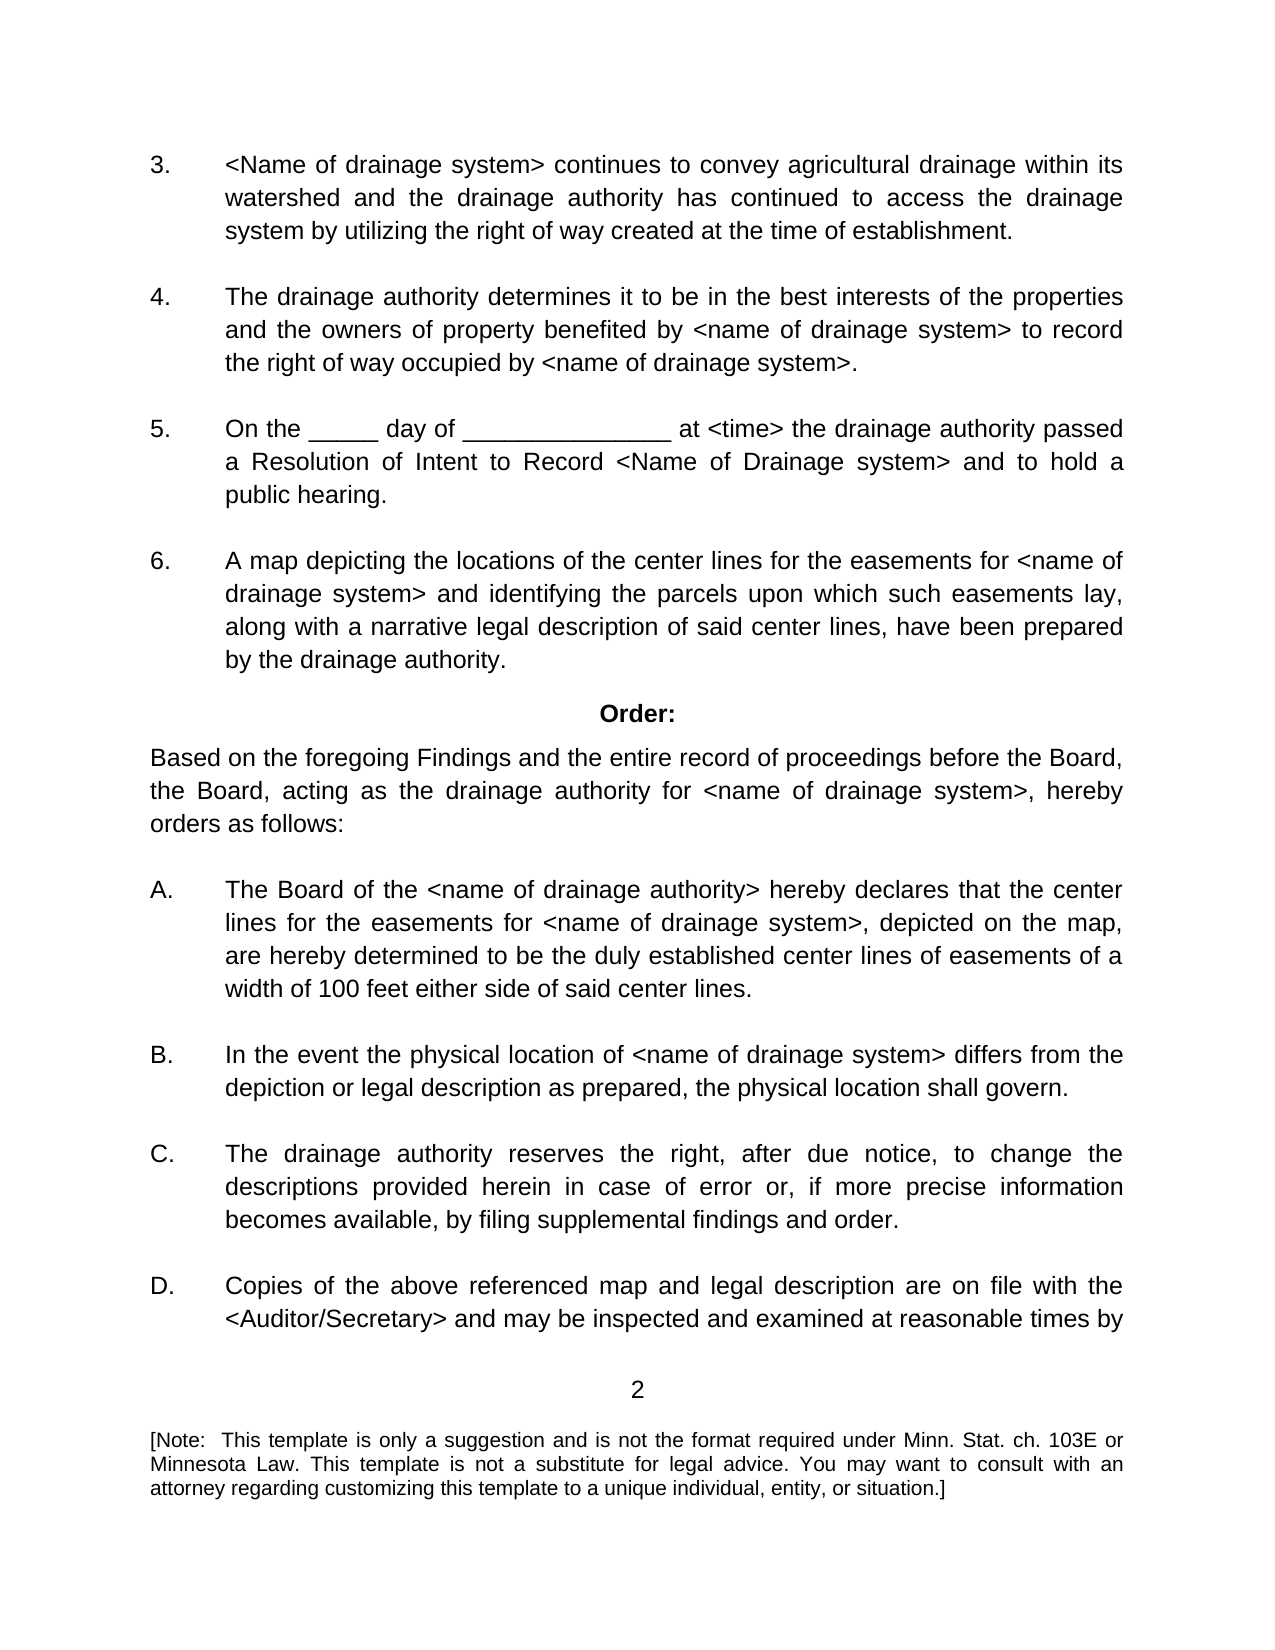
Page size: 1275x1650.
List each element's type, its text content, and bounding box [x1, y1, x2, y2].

text Based on the foregoing Findings and the entire record of proceedings before the Board, the Board, acting as the drainage authority for <name of drainage system>, hereby orders as follows: [150, 743, 1125, 837]
list The drainage authority reserves the right, after due notice, to change the descriptions provided herein in case of error or, if more precise information becomes available, by filing supplemental findings and order. [150, 1139, 1125, 1234]
list A map depicting the locations of the center lines for the easements for <name of drainage system> and identifying the parcels upon which such easements lay, along with a narrative legal description of said center lines, have been prepared by the drainage authority. [150, 546, 1125, 674]
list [150, 1271, 1125, 1333]
list On the _____ day of _______________ at <time> the drainage authority passed a Resolution of Intent to Record <Name of Drainage system> and to hold a public hearing. [150, 414, 1125, 509]
list In the event the physical location of <name of drainage system> differs from the depiction or legal description as prepared, the physical location shall govern. [150, 1040, 1125, 1102]
list The Board of the <name of drainage authority> hereby declares that the center lines for the easements for <name of drainage system>, depicted on the map, are hereby determined to be the duly established center lines of easements of a width of 100 feet either side of said center lines. [150, 875, 1125, 1002]
text Order: [150, 699, 1125, 728]
list The drainage authority determines it to be in the best interests of the properties and the owners of property benefited by <name of drainage system> to record the right of way occupied by <name of drainage system>. [150, 282, 1125, 377]
list <Name of drainage system> continues to convey agricultural drainage within its watershed and the drainage authority has continued to access the drainage system by utilizing the right of way created at the time of establishment. [150, 150, 1125, 245]
